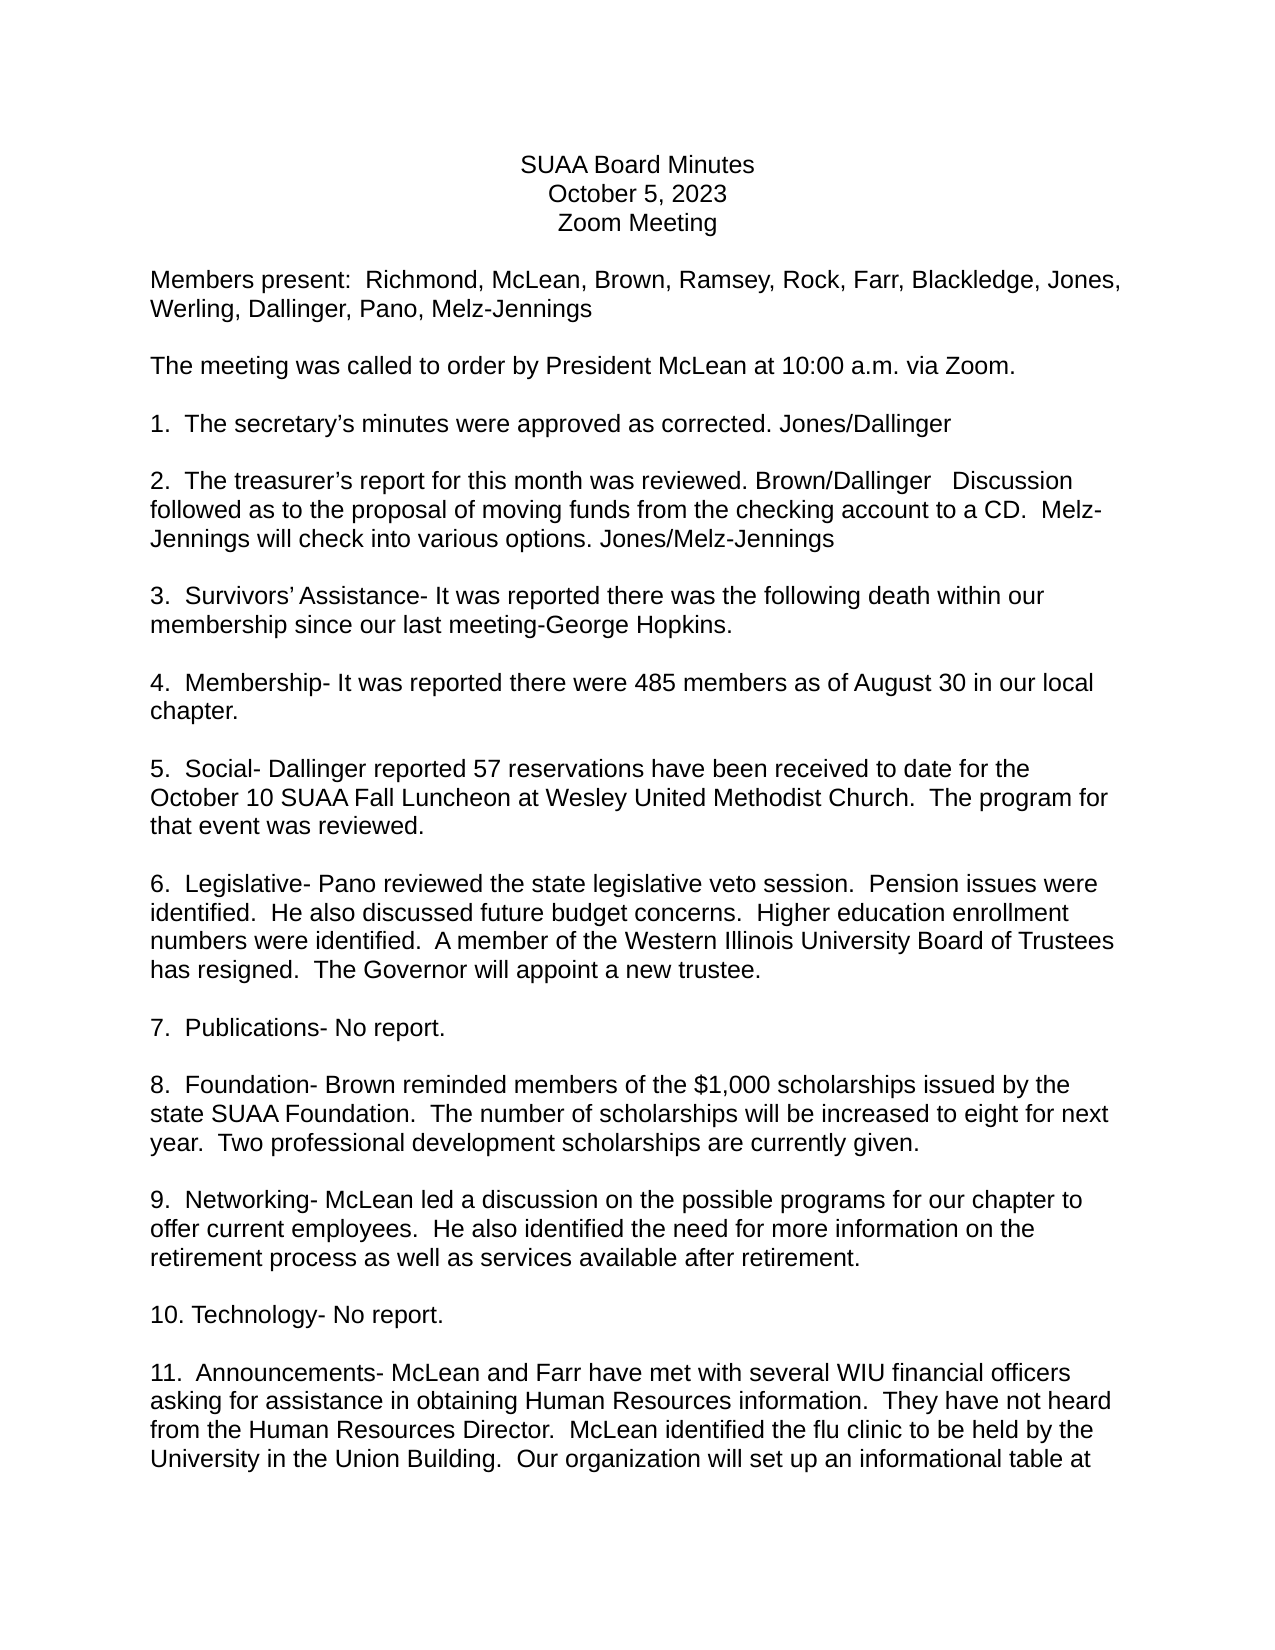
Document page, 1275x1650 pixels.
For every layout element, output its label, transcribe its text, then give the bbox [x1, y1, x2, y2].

text 2. The treasurer’s report for this month was reviewed. Brown/Dallinger Discussion followed as to the proposal of moving funds from the checking account to a CD. Melz-Jennings will check into various options. Jones/Melz-Jennings [150, 466, 1125, 552]
text 10. Technology- No report. [150, 1300, 1125, 1329]
text 9. Networking- McLean led a discussion on the possible programs for our chapter to offer current employees. He also identified the need for more information on the retirement process as well as services available after retirement. [150, 1185, 1125, 1271]
text 5. Social- Dallinger reported 57 reservations have been received to date for the October 10 SUAA Fall Luncheon at Wesley United Methodist Church. The program for that event was reviewed. [150, 754, 1125, 840]
text The meeting was called to order by President McLean at 10:00 a.m. via Zoom. [150, 351, 1125, 380]
text October 5, 2023 [150, 179, 1125, 207]
text 7. Publications- No report. [150, 1012, 1125, 1041]
text Zoom Meeting [150, 207, 1125, 236]
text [150, 1357, 1125, 1472]
text 6. Legislative- Pano reviewed the state legislative veto session. Pension issues were identified. He also discussed future budget concerns. Higher education enrollment numbers were identified. A member of the Western Illinois University Board of Trustees has resigned. The Governor will appoint a new trustee. [150, 869, 1125, 984]
text 3. Survivors’ Assistance- It was reported there was the following death within our membership since our last meeting-George Hopkins. [150, 581, 1125, 639]
text 4. Membership- It was reported there were 485 members as of August 30 in our local chapter. [150, 667, 1125, 725]
text SUAA Board Minutes [150, 150, 1125, 179]
text 1. The secretary’s minutes were approved as corrected. Jones/Dallinger [150, 409, 1125, 437]
text 8. Foundation- Brown reminded members of the $1,000 scholarships issued by the state SUAA Foundation. The number of scholarships will be increased to eight for next year. Two professional development scholarships are currently given. [150, 1070, 1125, 1156]
text Members present: Richmond, McLean, Brown, Ramsey, Rock, Farr, Blackledge, Jones, Werling, Dallinger, Pano, Melz-Jennings [150, 265, 1125, 322]
